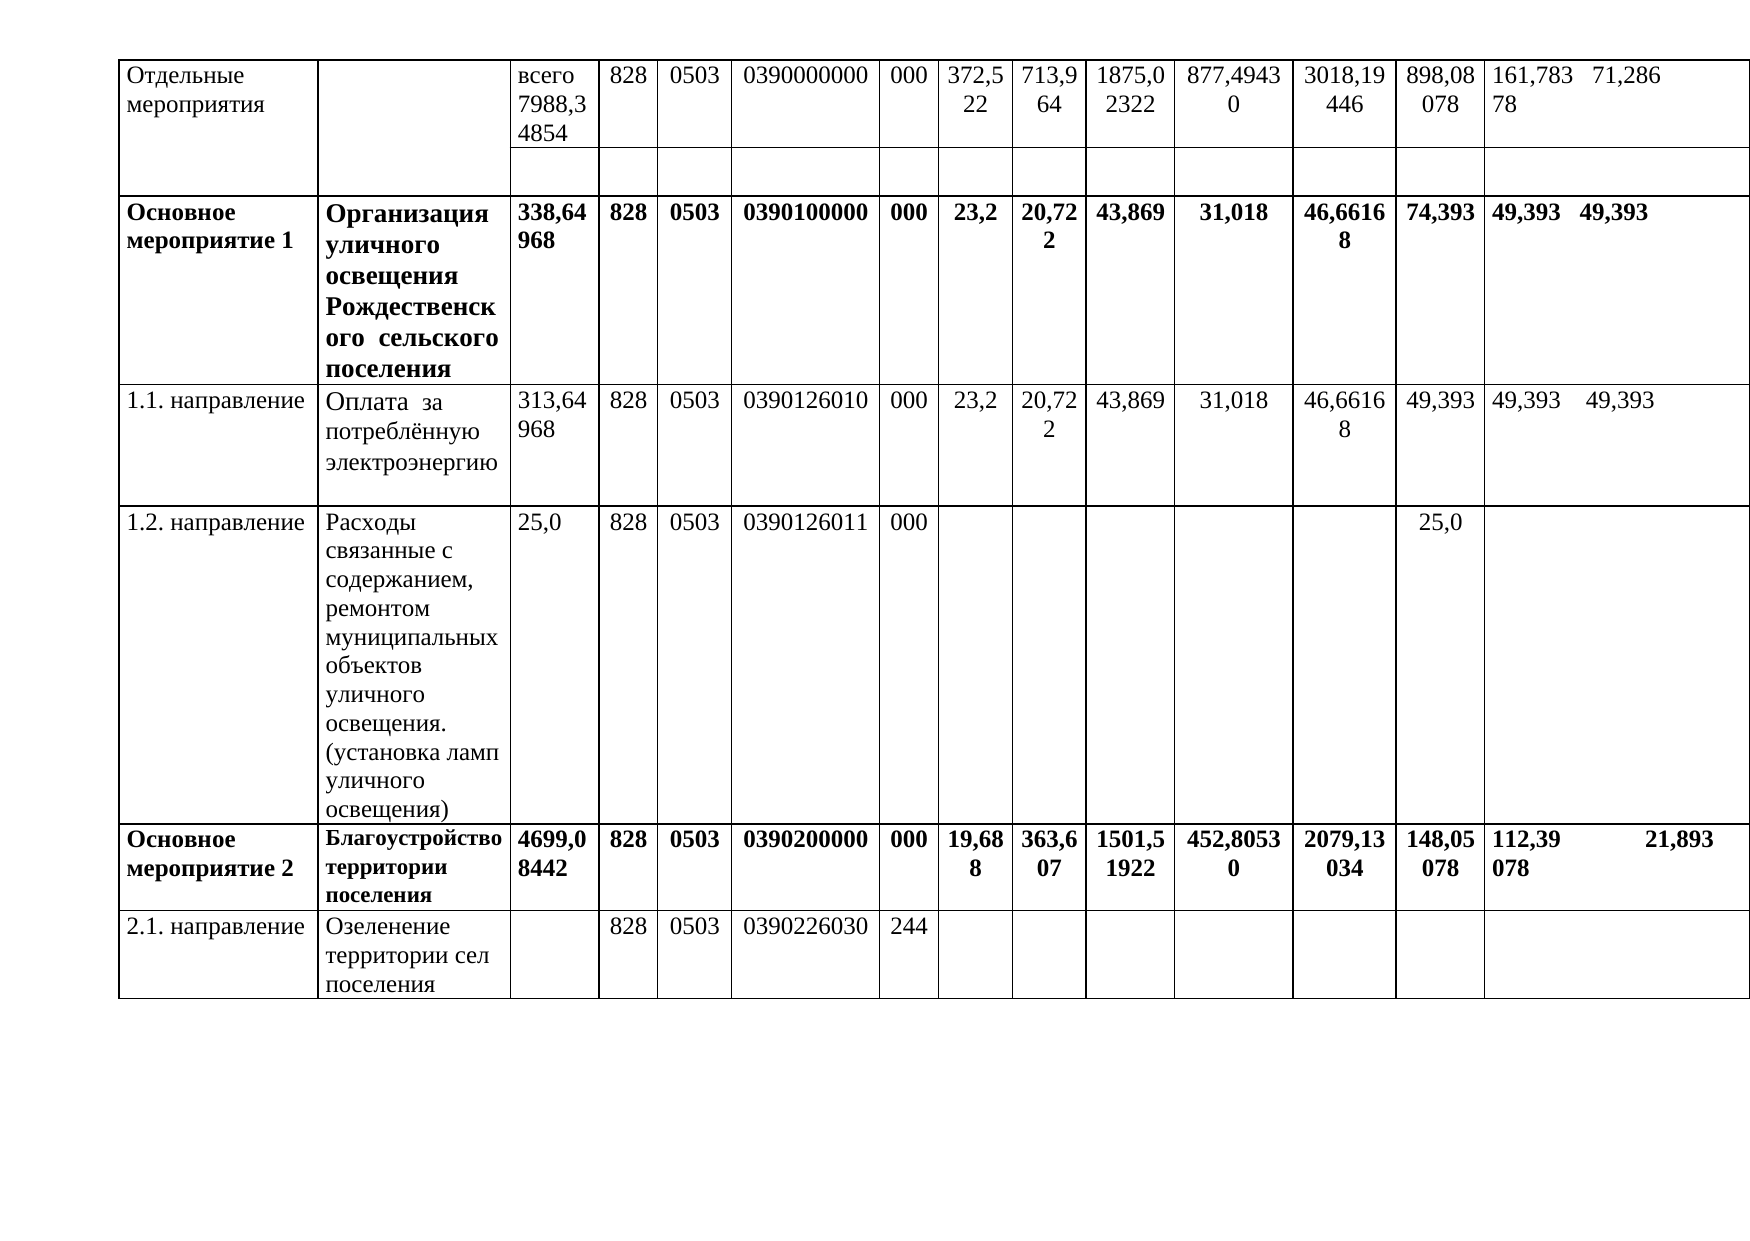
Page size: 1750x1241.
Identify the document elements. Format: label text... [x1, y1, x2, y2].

table_cell 898,08078 [1397, 61, 1484, 147]
table_cell 828 [600, 197, 657, 384]
table_cell Организация уличного освещения Рождественского сельского поселения [319, 197, 510, 384]
table_cell 000 [880, 507, 938, 823]
table_cell 31,018 [1175, 197, 1292, 384]
table_cell [1294, 507, 1395, 823]
table_cell [1087, 911, 1174, 997]
table_cell 161,783 71,286 78 [1485, 61, 1749, 147]
table_cell Оплата за потреблённую электроэнергию [319, 385, 510, 505]
table_cell [1294, 148, 1395, 195]
table_cell 46,66168 [1294, 197, 1395, 384]
table_cell 313,64968 [511, 385, 598, 505]
table_cell 148,05078 [1397, 825, 1484, 910]
table_cell 49,393 [1397, 385, 1484, 505]
table_cell 0390000000 [732, 61, 879, 147]
table_cell Благоустройство территории поселения [319, 825, 510, 910]
table_cell [511, 911, 598, 997]
table_cell 25,0 [511, 507, 598, 823]
table_cell [939, 911, 1012, 997]
table_cell 20,722 [1013, 197, 1085, 384]
table_cell Расходы связанные с содержанием, ремонтом муниципальных объектов уличного освещения.(установка ламп уличного освещения) [319, 507, 510, 823]
table_cell 112,39 21,893 078 [1485, 825, 1749, 910]
table_cell 000 [880, 385, 938, 505]
table_cell Озеленение территории сел поселения [319, 911, 510, 997]
table_cell 1501,51922 [1087, 825, 1174, 910]
table_cell 43,869 [1087, 385, 1174, 505]
table_cell 4699,08442 [511, 825, 598, 910]
table_cell 23,2 [939, 385, 1012, 505]
table_cell 0390126010 [732, 385, 879, 505]
table_cell [1013, 148, 1085, 195]
table_cell 0503 [658, 61, 731, 147]
table_cell 23,2 [939, 197, 1012, 384]
table_cell [1294, 911, 1395, 997]
table_cell [1397, 148, 1484, 195]
table_cell 3018,19446 [1294, 61, 1395, 147]
table_cell 2079,13034 [1294, 825, 1395, 910]
table_cell 0390200000 [732, 825, 879, 910]
table_cell [1087, 148, 1174, 195]
table_cell 0503 [658, 825, 731, 910]
table_cell 1.2. направление [120, 507, 317, 823]
table_cell 000 [880, 197, 938, 384]
table_cell [1485, 911, 1749, 997]
table_cell [1175, 148, 1292, 195]
table_cell [1013, 911, 1085, 997]
table_cell Основное мероприятие 2 [120, 825, 317, 910]
table_cell 0390126011 [732, 507, 879, 823]
table_cell [1397, 911, 1484, 997]
table_cell всего 7988,34854 [511, 61, 598, 147]
table_cell 338,64968 [511, 197, 598, 384]
table_cell [732, 148, 879, 195]
table_cell 452,80530 [1175, 825, 1292, 910]
table_cell 31,018 [1175, 385, 1292, 505]
table_cell 713,964 [1013, 61, 1085, 147]
table_cell 1875,02322 [1087, 61, 1174, 147]
table_cell 0503 [658, 911, 731, 997]
table_cell Основное мероприятие 1 [120, 197, 317, 384]
table_cell 877,49430 [1175, 61, 1292, 147]
table_cell 363,607 [1013, 825, 1085, 910]
table_cell [1013, 507, 1085, 823]
table_cell [319, 61, 510, 195]
table_cell 1.1. направление [120, 385, 317, 505]
table_cell 46,66168 [1294, 385, 1395, 505]
table_cell [1087, 507, 1174, 823]
table_cell 828 [600, 825, 657, 910]
table_cell 828 [600, 507, 657, 823]
table_cell 372,522 [939, 61, 1012, 147]
table_cell [1485, 507, 1749, 823]
table_cell [880, 148, 938, 195]
table_cell [939, 148, 1012, 195]
table_cell [1175, 507, 1292, 823]
table_cell 0503 [658, 385, 731, 505]
table_cell [1175, 911, 1292, 997]
table_cell 000 [880, 825, 938, 910]
table_cell 25,0 [1397, 507, 1484, 823]
table_cell 0503 [658, 197, 731, 384]
table_cell 828 [600, 385, 657, 505]
table_cell [939, 507, 1012, 823]
table_cell 49,393 49,393 [1485, 385, 1749, 505]
table_cell 74,393 [1397, 197, 1484, 384]
table_cell 2.1. направление [120, 911, 317, 997]
table_cell 43,869 [1087, 197, 1174, 384]
table_cell 0390226030 [732, 911, 879, 997]
table_cell 49,393 49,393 [1485, 197, 1749, 384]
table_cell 828 [600, 911, 657, 997]
table_cell 828 [600, 61, 657, 147]
table_cell 0390100000 [732, 197, 879, 384]
table_cell [511, 148, 598, 195]
table_cell [1485, 148, 1749, 195]
table_cell 0503 [658, 507, 731, 823]
table_cell 20,722 [1013, 385, 1085, 505]
table_cell 244 [880, 911, 938, 997]
table_cell Отдельные мероприятия [120, 61, 317, 195]
table_cell [600, 148, 657, 195]
table_cell [658, 148, 731, 195]
table_cell 19,688 [939, 825, 1012, 910]
table_cell 000 [880, 61, 938, 147]
